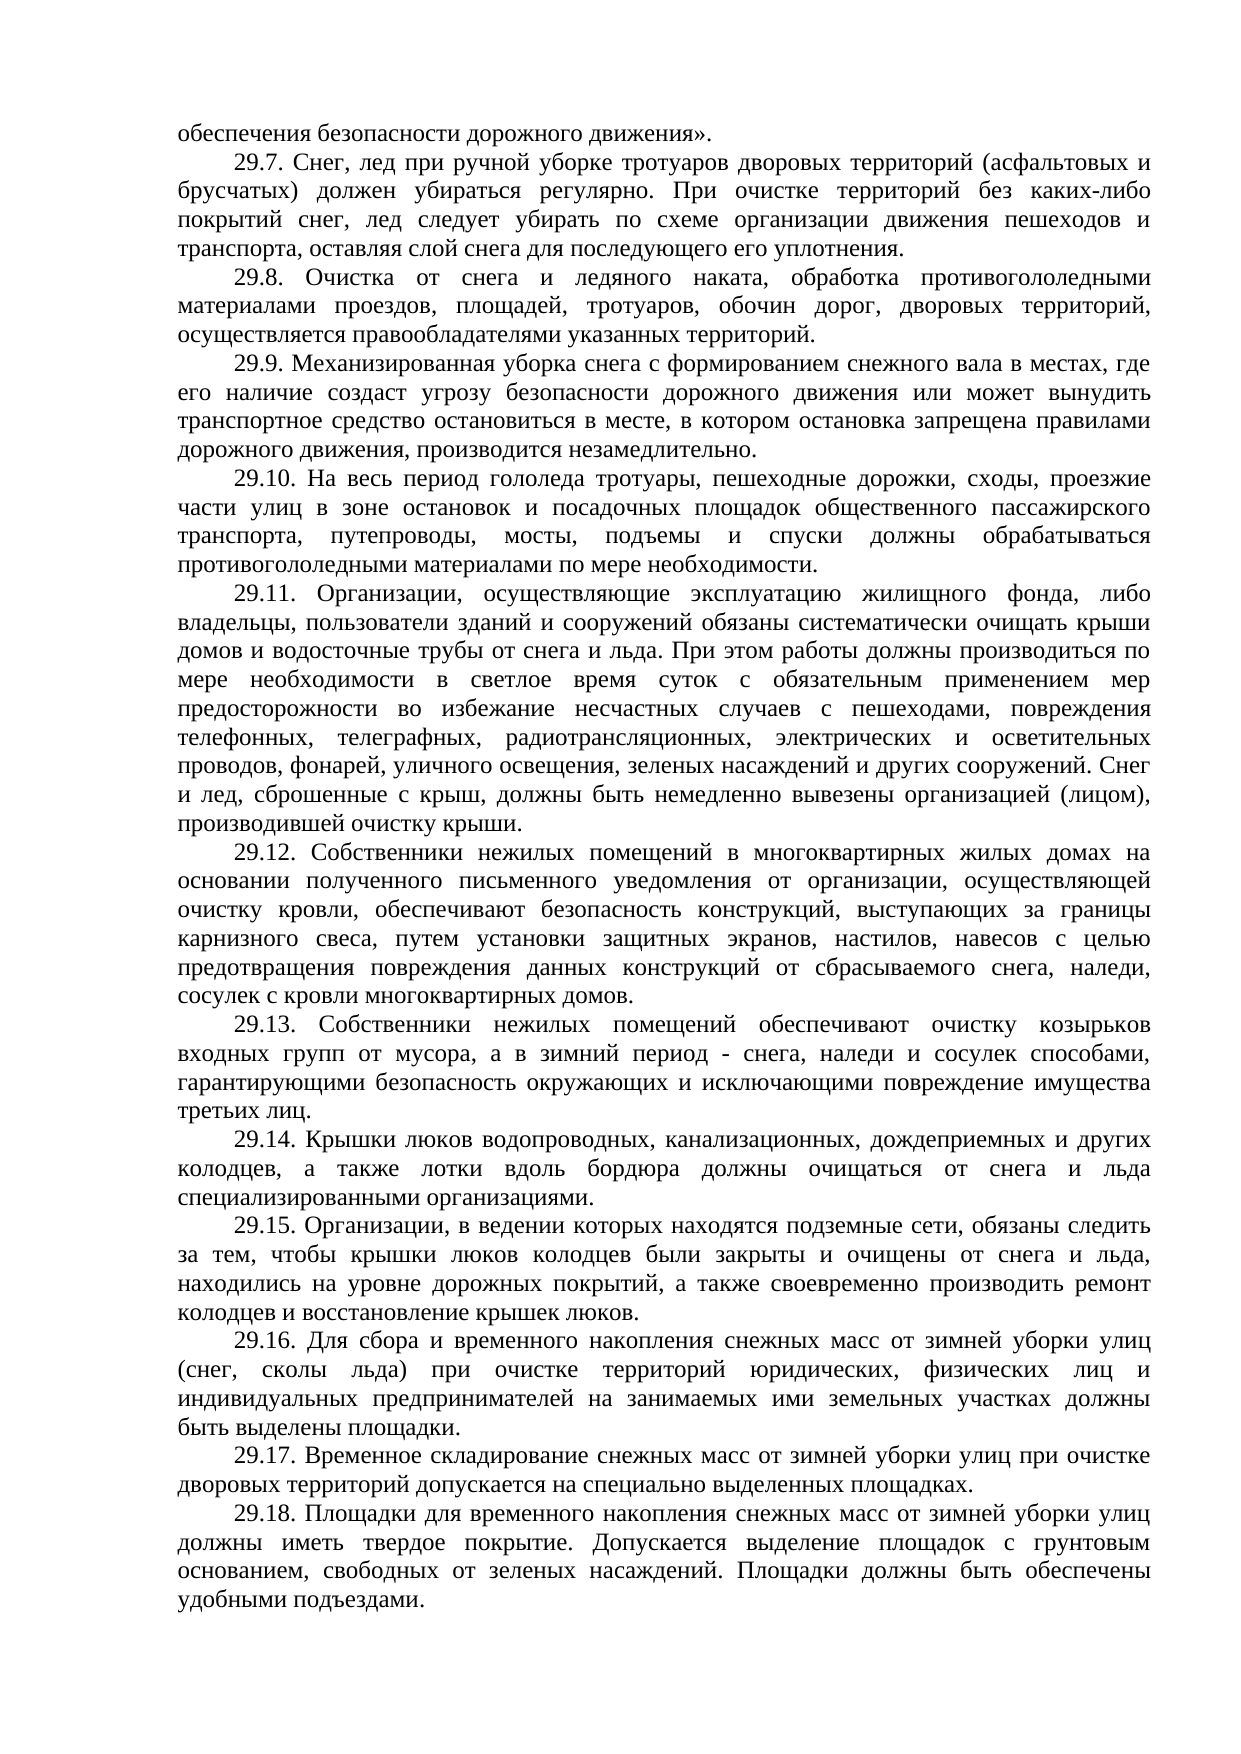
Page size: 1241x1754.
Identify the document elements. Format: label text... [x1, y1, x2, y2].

text 29.14. Крышки люков водопроводных, канализационных, дождеприемных и других колодцев, а также лотки вдоль бордюра должны очищаться от снега и льда специализированными организациями. [177, 1124, 1152, 1211]
text 29.15. Организации, в ведении которых находятся подземные сети, обязаны следить за тем, чтобы крышки люков колодцев были закрыты и очищены от снега и льда, находились на уровне дорожных покрытий, а также своевременно производить ремонт колодцев и восстановление крышек люков. [177, 1211, 1152, 1326]
text 29.7. Снег, лед при ручной уборке тротуаров дворовых территорий (асфальтовых и брусчатых) должен убираться регулярно. При очистке территорий без каких-либо покрытий снег, лед следует убирать по схеме организации движения пешеходов и транспорта, оставляя слой снега для последующего его уплотнения. [177, 147, 1152, 262]
text 29.18. Площадки для временного накопления снежных масс от зимней уборки улиц должны иметь твердое покрытие. Допускается выделение площадок с грунтовым основанием, свободных от зеленых насаждений. Площадки должны быть обеспечены удобными подъездами. [177, 1498, 1152, 1613]
text 29.10. На весь период гололеда тротуары, пешеходные дорожки, сходы, проезжие части улиц в зоне остановок и посадочных площадок общественного пассажирского транспорта, путепроводы, мосты, подъемы и спуски должны обрабатываться противогололедными материалами по мере необходимости. [177, 463, 1152, 578]
text 29.8. Очистка от снега и ледяного наката, обработка противогололедными материалами проездов, площадей, тротуаров, обочин дорог, дворовых территорий, осуществляется правообладателями указанных территорий. [177, 262, 1152, 348]
text 29.9. Механизированная уборка снега с формированием снежного вала в местах, где его наличие создаст угрозу безопасности дорожного движения или может вынудить транспортное средство остановиться в месте, в котором остановка запрещена правилами дорожного движения, производится незамедлительно. [177, 348, 1152, 463]
text 29.13. Собственники нежилых помещений обеспечивают очистку козырьков входных групп от мусора, а в зимний период - снега, наледи и сосулек способами, гарантирующими безопасность окружающих и исключающими повреждение имущества третьих лиц. [177, 1009, 1152, 1124]
text 29.16. Для сбора и временного накопления снежных масс от зимней уборки улиц (снег, сколы льда) при очистке территорий юридических, физических лиц и индивидуальных предпринимателей на занимаемых ими земельных участках должны быть выделены площадки. [177, 1326, 1152, 1441]
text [177, 118, 1152, 147]
text 29.17. Временное складирование снежных масс от зимней уборки улиц при очистке дворовых территорий допускается на специально выделенных площадках. [177, 1441, 1152, 1498]
text 29.11. Организации, осуществляющие эксплуатацию жилищного фонда, либо владельцы, пользователи зданий и сооружений обязаны систематически очищать крыши домов и водосточные трубы от снега и льда. При этом работы должны производиться по мере необходимости в светлое время суток с обязательным применением мер предосторожности во избежание несчастных случаев с пешеходами, повреждения телефонных, телеграфных, радиотрансляционных, электрических и осветительных проводов, фонарей, уличного освещения, зеленых насаждений и других сооружений. Снег и лед, сброшенные с крыш, должны быть немедленно вывезены организацией (лицом), производившей очистку крыши. [177, 578, 1152, 837]
text 29.12. Собственники нежилых помещений в многоквартирных жилых домах на основании полученного письменного уведомления от организации, осуществляющей очистку кровли, обеспечивают безопасность конструкций, выступающих за границы карнизного свеса, путем установки защитных экранов, настилов, навесов с целью предотвращения повреждения данных конструкций от сбрасываемого снега, наледи, сосулек с кровли многоквартирных домов. [177, 837, 1152, 1009]
